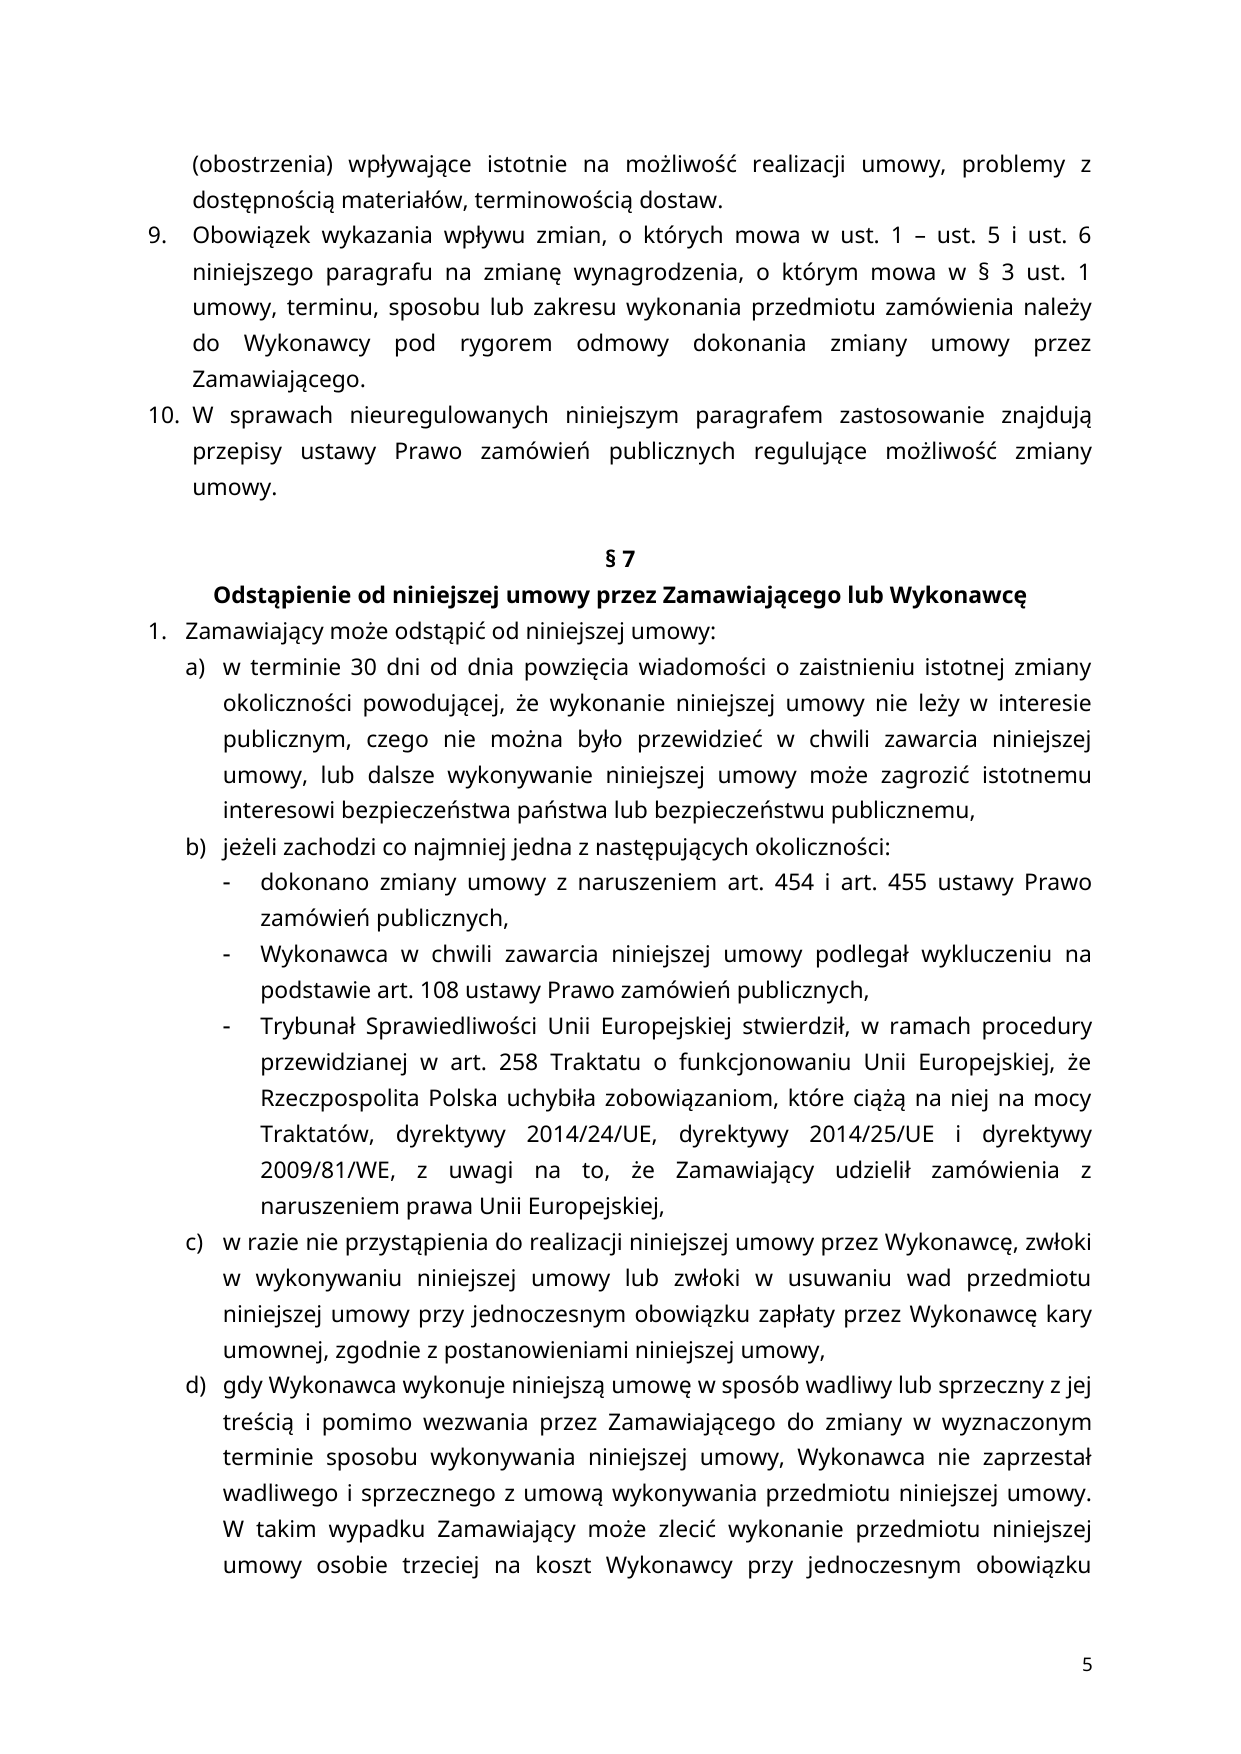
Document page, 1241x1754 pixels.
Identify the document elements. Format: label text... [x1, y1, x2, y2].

list Trybunał Sprawiedliwości Unii Europejskiej stwierdził, w ramach procedury przewidzianej w art. 258 Traktatu o funkcjonowaniu Unii Europejskiej, że Rzeczpospolita Polska uchybiła zobowiązaniom, które ciążą na niej na mocy Traktatów, dyrektywy 2014/24/UE, dyrektywy 2014/25/UE i dyrektywy 2009/81/WE, z uwagi na to, że Zamawiający udzielił zamówienia z naruszeniem prawa Unii Europejskiej, [223, 1010, 1093, 1221]
list Wykonawca w chwili zawarcia niniejszej umowy podlegał wykluczeniu na podstawie art. 108 ustawy Prawo zamówień publicznych, [223, 938, 1093, 1005]
list dokonano zmiany umowy z naruszeniem art. 454 i art. 455 ustawy Prawo zamówień publicznych, [223, 866, 1093, 933]
list jeżeli zachodzi co najmniej jedna z następujących okoliczności: [185, 830, 1093, 862]
list W sprawach nieuregulowanych niniejszym paragrafem zastosowanie znajdują przepisy ustawy Prawo zamówień publicznych regulujące możliwość zmiany umowy. [148, 399, 1093, 502]
list Obowiązek wykazania wpływu zmian, o których mowa w ust. 1 – ust. 5 i ust. 6 niniejszego paragrafu na zmianę wynagrodzenia, o którym mowa w § 3 ust. 1 umowy, terminu, sposobu lub zakresu wykonania przedmiotu zamówienia należy do Wykonawcy pod rygorem odmowy dokonania zmiany umowy przez Zamawiającego. [148, 219, 1093, 394]
list Odstąpienie od niniejszej umowy przez Zamawiającego lub Wykonawcę [148, 579, 1093, 610]
list w terminie 30 dni od dnia powzięcia wiadomości o zaistnieniu istotnej zmiany okoliczności powodującej, że wykonanie niniejszej umowy nie leży w interesie publicznym, czego nie można było przewidzieć w chwili zawarcia niniejszej umowy, lub dalsze wykonywanie niniejszej umowy może zagrozić istotnemu interesowi bezpieczeństwa państwa lub bezpieczeństwu publicznemu, [185, 651, 1093, 826]
list Zamawiający może odstąpić od niniejszej umowy: [148, 615, 1093, 646]
list § 7 [148, 543, 1093, 574]
list w razie nie przystąpienia do realizacji niniejszej umowy przez Wykonawcę, zwłoki w wykonywaniu niniejszej umowy lub zwłoki w usuwaniu wad przedmiotu niniejszej umowy przy jednoczesnym obowiązku zapłaty przez Wykonawcę kary umownej, zgodnie z postanowieniami niniejszej umowy, [185, 1226, 1093, 1365]
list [185, 1369, 1093, 1580]
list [148, 148, 1093, 215]
